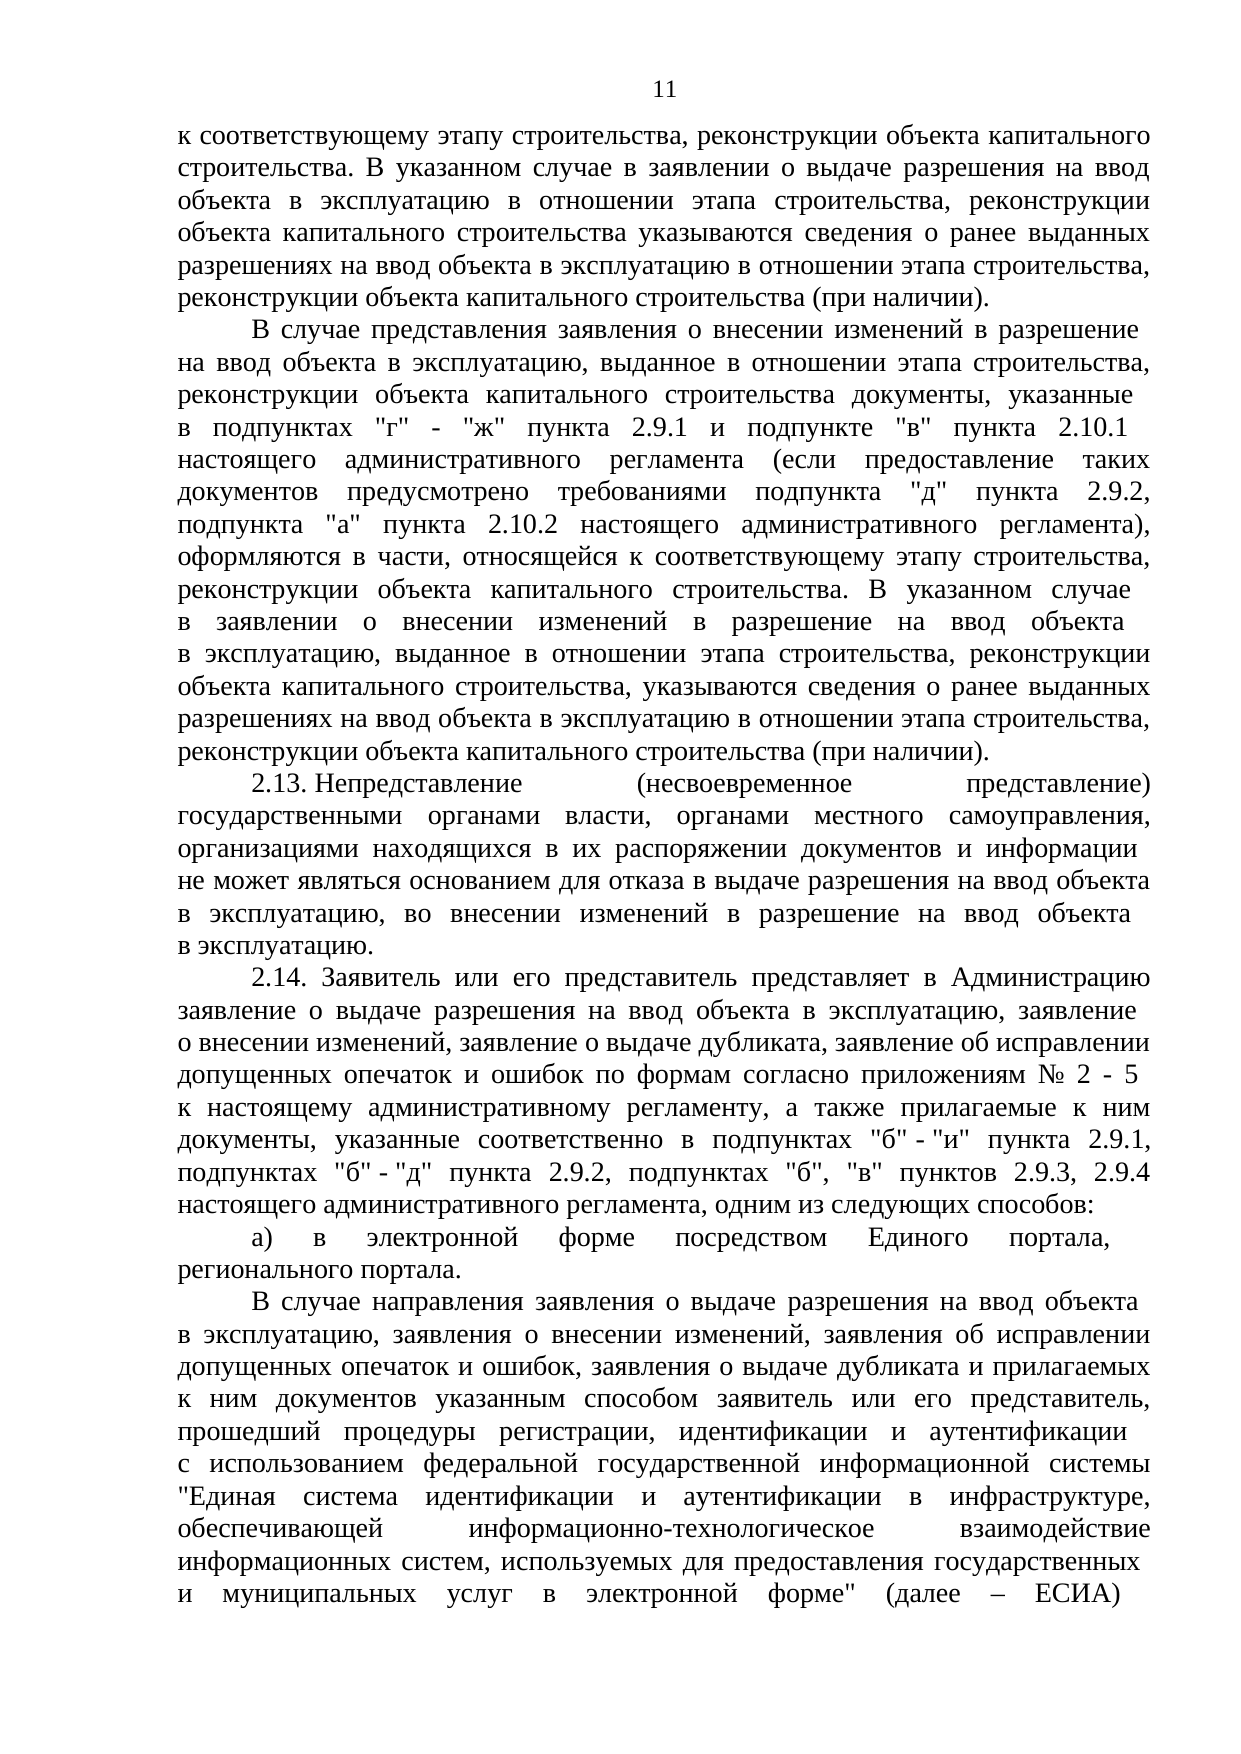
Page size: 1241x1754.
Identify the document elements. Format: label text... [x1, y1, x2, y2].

text 2.13. Непредставление (несвоевременное представление) государственными органами власти, органами местного самоуправления, организациями находящихся в их распоряжении документов и информации не может являться основанием для отказа в выдаче разрешения на ввод объекта в эксплуатацию, во внесении изменений в разрешение на ввод объекта в эксплуатацию. [177, 766, 1152, 960]
text В случае представления заявления о внесении изменений в разрешение на ввод объекта в эксплуатацию, выданное в отношении этапа строительства, реконструкции объекта капитального строительства документы, указанные в подпунктах "г" - "ж" пункта 2.9.1 и подпункте "в" пункта 2.10.1 настоящего административного регламента (если предоставление таких документов предусмотрено требованиями подпункта "д" пункта 2.9.2, подпункта "а" пункта 2.10.2 настоящего административного регламента), оформляются в части, относящейся к соответствующему этапу строительства, реконструкции объекта капитального строительства. В указанном случае в заявлении о внесении изменений в разрешение на ввод объекта в эксплуатацию, выданное в отношении этапа строительства, реконструкции объекта капитального строительства, указываются сведения о ранее выданных разрешениях на ввод объекта в эксплуатацию в отношении этапа строительства, реконструкции объекта капитального строительства (при наличии). [177, 312, 1152, 766]
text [177, 118, 1152, 312]
text а) в электронной форме посредством Единого портала, регионального портала. [177, 1219, 1152, 1284]
text 2.14. Заявитель или его представитель представляет в Администрацию заявление о выдаче разрешения на ввод объекта в эксплуатацию, заявление о внесении изменений, заявление о выдаче дубликата, заявление об исправлении допущенных опечаток и ошибок по формам согласно приложениям № 2 - 5 к настоящему административному регламенту, а также прилагаемые к ним документы, указанные соответственно в подпунктах "б" - "и" пункта 2.9.1, подпунктах "б" - "д" пункта 2.9.2, подпунктах "б", "в" пунктов 2.9.3, 2.9.4 настоящего административного регламента, одним из следующих способов: [177, 960, 1152, 1219]
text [177, 1284, 1152, 1608]
